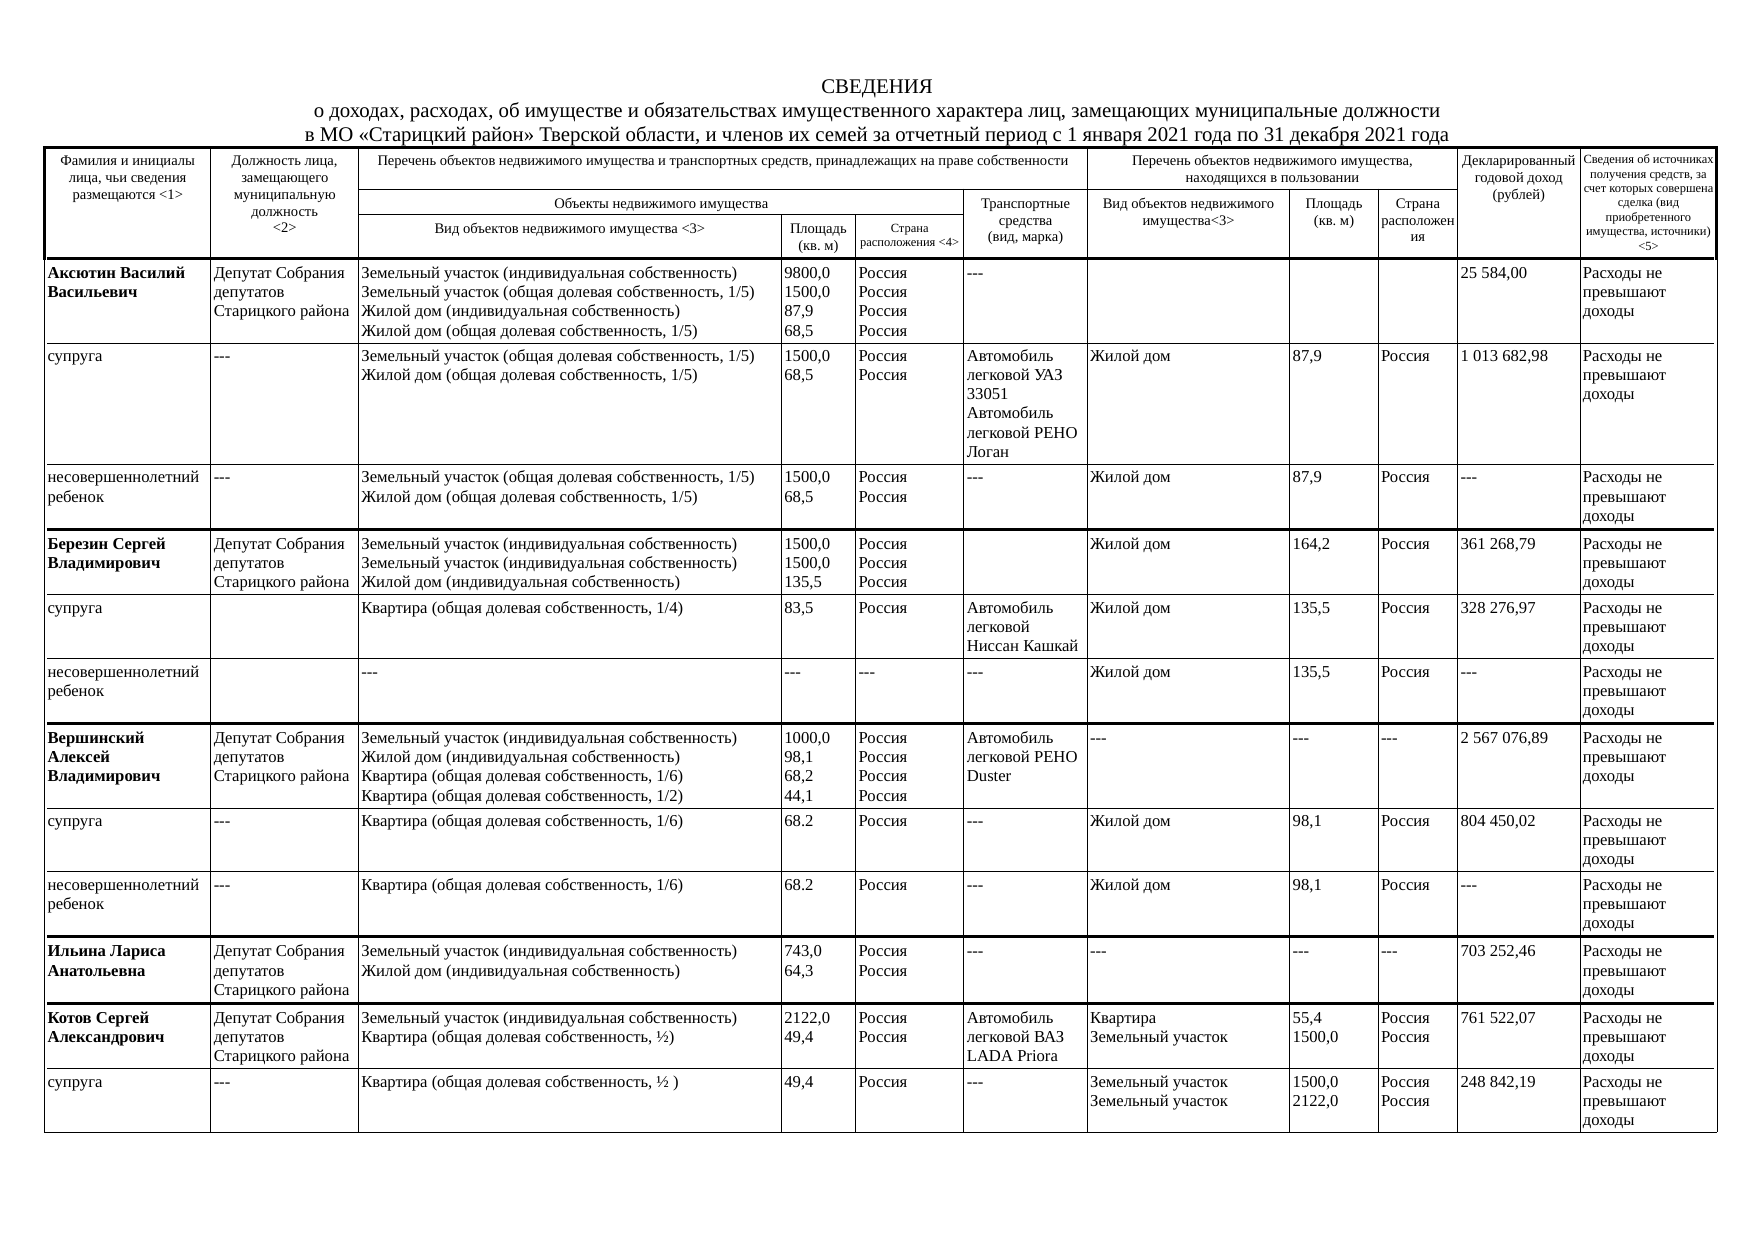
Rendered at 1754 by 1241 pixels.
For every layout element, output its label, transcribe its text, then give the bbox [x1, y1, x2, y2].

table_cell Россия [856, 595, 963, 658]
table_cell [211, 595, 358, 658]
table_cell Депутат Собрания депутатов Старицкого района [211, 260, 358, 342]
table_cell 743,0 64,3 [782, 938, 855, 1002]
table_cell Депутат Собрания депутатов Старицкого района [211, 938, 358, 1002]
table_cell Россия Россия [1379, 1069, 1457, 1132]
table_cell 98,1 [1290, 809, 1378, 871]
table_header Перечень объектов недвижимого имущества, находящихся в пользовании [1088, 149, 1457, 188]
table_cell 2122,0 49,4 [782, 1005, 855, 1068]
table_cell Земельный участок (индивидуальная собственность) Жилой дом (индивидуальная собственность) [359, 938, 781, 1002]
table_cell Автомобиль легковой РЕНО Duster [964, 725, 1087, 807]
table_cell Расходы не превышают доходы [1581, 1002, 1717, 1068]
table_cell [1379, 260, 1457, 342]
table_cell 68.2 [782, 872, 855, 935]
table_cell Земельный участок (индивидуальная собственность) Земельный участок (индивидуальная собственность) Жилой дом (индивидуальная собственность) [359, 531, 781, 594]
table_cell супруга [45, 1068, 210, 1132]
table_cell Объекты недвижимого имущества [359, 190, 963, 214]
table_cell Квартира Земельный участок [1088, 1005, 1289, 1068]
table_cell [1290, 260, 1378, 342]
table_cell Россия [1379, 465, 1457, 528]
table_cell --- [964, 809, 1087, 871]
table_cell --- [1290, 938, 1378, 1002]
table_cell 25 584,00 [1458, 260, 1580, 342]
table_cell 1500,0 68,5 [782, 465, 855, 528]
table_cell Расходы не превышают доходы [1581, 343, 1717, 464]
table_cell несовершеннолетний ребенок [45, 658, 210, 722]
table_cell Страна расположения [1379, 190, 1457, 257]
table_cell --- [964, 659, 1087, 722]
table_cell Россия [856, 809, 963, 871]
table_cell 2 567 076,89 [1458, 725, 1580, 807]
table_cell [1088, 260, 1289, 342]
table_cell 49,4 [782, 1069, 855, 1132]
table_cell --- [1458, 872, 1580, 935]
table_cell Россия [1379, 659, 1457, 722]
table_header Фамилия и инициалы лица, чьи сведения размещаются <1> [46, 149, 210, 257]
table_cell Земельный участок (индивидуальная собственность) Земельный участок (общая долевая собственность, 1/5) Жилой дом (индивидуальная собственность) Жилой дом (общая долевая собственность, 1/5) [359, 260, 781, 342]
table_cell Россия [1379, 595, 1457, 658]
table_cell супруга [45, 808, 210, 871]
table_cell 1500,0 2122,0 [1290, 1069, 1378, 1132]
table_cell Расходы не превышают доходы [1581, 464, 1717, 528]
table_cell --- [964, 872, 1087, 935]
table_cell --- [211, 465, 358, 528]
table_cell Расходы не превышают доходы [1581, 528, 1717, 594]
table_cell Квартира (общая долевая собственность, 1/6) [359, 809, 781, 871]
table_cell 135,5 [1290, 595, 1378, 658]
table_cell --- [964, 465, 1087, 528]
table_cell Площадь (кв. м) [1290, 190, 1378, 257]
table_cell несовершеннолетний ребенок [45, 464, 210, 528]
table_cell Котов Сергей Александрович [45, 1002, 210, 1068]
table_cell Аксютин Василий Васильевич [45, 257, 210, 342]
table_cell --- [782, 659, 855, 722]
table_header Сведения об источниках получения средств, за счет которых совершена сделка (вид приобретенного имущества, источники) <5> [1581, 149, 1715, 257]
table_cell Россия [856, 872, 963, 935]
table_cell 98,1 [1290, 872, 1378, 935]
table_cell 55,4 1500,0 [1290, 1005, 1378, 1068]
table_cell Россия Россия Россия [856, 531, 963, 594]
table_cell Россия Россия [856, 465, 963, 528]
table_cell 9800,0 1500,0 87,9 68,5 [782, 260, 855, 342]
table_cell --- [211, 809, 358, 871]
table_cell --- [211, 344, 358, 464]
table_cell Жилой дом [1088, 344, 1289, 464]
table_cell несовершеннолетний ребенок [45, 871, 210, 935]
table_header Декларированный годовой доход (рублей) [1458, 149, 1580, 257]
table_cell 1500,0 1500,0 135,5 [782, 531, 855, 594]
table_cell 1000,0 98,1 68,2 44,1 [782, 725, 855, 807]
table_cell Россия Россия Россия Россия [856, 725, 963, 807]
table_cell --- [359, 659, 781, 722]
table_cell Ильина Лариса Анатольевна [45, 935, 210, 1002]
table_cell 361 268,79 [1458, 531, 1580, 594]
table_cell Россия Россия [856, 344, 963, 464]
table_cell Земельный участок Земельный участок [1088, 1069, 1289, 1132]
table_cell Квартира (общая долевая собственность, 1/4) [359, 595, 781, 658]
table_cell --- [964, 938, 1087, 1002]
table_cell Россия Россия [856, 938, 963, 1002]
table_cell Транспортные средства (вид, марка) [964, 190, 1087, 257]
text СВЕДЕНИЯ [118, 74, 1636, 98]
table_cell Автомобиль легковой Ниссан Кашкай [964, 595, 1087, 658]
table_cell Расходы не превышают доходы [1581, 808, 1717, 871]
table_cell Депутат Собрания депутатов Старицкого района [211, 1005, 358, 1068]
table_cell Жилой дом [1088, 531, 1289, 594]
table_cell 135,5 [1290, 659, 1378, 722]
table_cell Россия [1379, 872, 1457, 935]
table_cell Земельный участок (общая долевая собственность, 1/5) Жилой дом (общая долевая собственность, 1/5) [359, 344, 781, 464]
table_header Должность лица, замещающего муниципальную должность <2> [211, 149, 358, 257]
text о доходах, расходах, об имуществе и обязательствах имущественного характера лиц, замещающих муниципальные должности [118, 98, 1636, 122]
table_cell Россия Россия [1379, 1005, 1457, 1068]
table_cell --- [1290, 725, 1378, 807]
table_cell --- [1379, 938, 1457, 1002]
table_cell Жилой дом [1088, 809, 1289, 871]
table_cell Расходы не превышают доходы [1581, 658, 1717, 722]
table_cell Россия [856, 1069, 963, 1132]
table_cell Россия [1379, 344, 1457, 464]
table_cell 83,5 [782, 595, 855, 658]
table_cell --- [1088, 938, 1289, 1002]
table_cell 87,9 [1290, 465, 1378, 528]
table_cell Россия Россия Россия Россия [856, 260, 963, 342]
table_cell --- [211, 1069, 358, 1132]
table_cell 328 276,97 [1458, 595, 1580, 658]
table_cell Автомобиль легковой УАЗ 33051 Автомобиль легковой РЕНО Логан [964, 344, 1087, 464]
table_cell --- [964, 1069, 1087, 1132]
table_cell Квартира (общая долевая собственность, ½ ) [359, 1069, 781, 1132]
table_cell 703 252,46 [1458, 938, 1580, 1002]
table_cell 1500,0 68,5 [782, 344, 855, 464]
table_cell --- [856, 659, 963, 722]
table_cell Страна расположения <4> [856, 215, 963, 257]
table_cell 68.2 [782, 809, 855, 871]
table_cell --- [1458, 659, 1580, 722]
table_header Перечень объектов недвижимого имущества и транспортных средств, принадлежащих на праве собственности [359, 149, 1087, 188]
table_cell Березин Сергей Владимирович [45, 528, 210, 594]
table_cell 804 450,02 [1458, 809, 1580, 871]
table_cell 1 013 682,98 [1458, 344, 1580, 464]
table_cell Земельный участок (индивидуальная собственность) Квартира (общая долевая собственность, ½) [359, 1005, 781, 1068]
table_cell Расходы не превышают доходы [1581, 257, 1717, 342]
table_cell Расходы не превышают доходы [1581, 871, 1717, 935]
table_cell --- [964, 260, 1087, 342]
table_cell Россия [1379, 531, 1457, 594]
table_cell Земельный участок (индивидуальная собственность) Жилой дом (индивидуальная собственность) Квартира (общая долевая собственность, 1/6) Квартира (общая долевая собственность, 1/2) [359, 725, 781, 807]
table_cell Автомобиль легковой ВАЗ LADA Priora [964, 1005, 1087, 1068]
table_cell --- [1379, 725, 1457, 807]
table_cell --- [211, 872, 358, 935]
table_cell Депутат Собрания депутатов Старицкого района [211, 531, 358, 594]
table_cell Жилой дом [1088, 872, 1289, 935]
table_cell Жилой дом [1088, 465, 1289, 528]
table_cell Вершинский Алексей Владимирович [45, 722, 210, 807]
table_cell Земельный участок (общая долевая собственность, 1/5) Жилой дом (общая долевая собственность, 1/5) [359, 465, 781, 528]
table_cell Депутат Собрания депутатов Старицкого района [211, 725, 358, 807]
table_cell Расходы не превышают доходы [1581, 1068, 1717, 1132]
table_cell Расходы не превышают доходы [1581, 722, 1717, 807]
table_cell --- [1458, 465, 1580, 528]
table_cell Расходы не превышают доходы [1581, 594, 1717, 658]
table_cell Россия [1379, 809, 1457, 871]
table_cell 248 842,19 [1458, 1069, 1580, 1132]
table_cell 761 522,07 [1458, 1005, 1580, 1068]
text в МО «Старицкий район» Тверской области, и членов их семей за отчетный период с 1 января 2021 года по 31 декабря 2021 года [118, 122, 1636, 146]
table_cell Жилой дом [1088, 659, 1289, 722]
table_cell 164,2 [1290, 531, 1378, 594]
table_cell Площадь (кв. м) [782, 215, 855, 257]
table_cell Россия Россия [856, 1005, 963, 1068]
table_cell супруга [45, 594, 210, 658]
table_cell Вид объектов недвижимого имущества <3> [359, 215, 781, 257]
table_cell Квартира (общая долевая собственность, 1/6) [359, 872, 781, 935]
table_cell [964, 531, 1087, 594]
table_cell Расходы не превышают доходы [1581, 935, 1717, 1002]
table_cell Вид объектов недвижимого имущества<3> [1088, 190, 1289, 257]
table_cell [211, 659, 358, 722]
table_cell 87,9 [1290, 344, 1378, 464]
table_cell Жилой дом [1088, 595, 1289, 658]
table_cell --- [1088, 725, 1289, 807]
table_cell супруга [45, 343, 210, 464]
